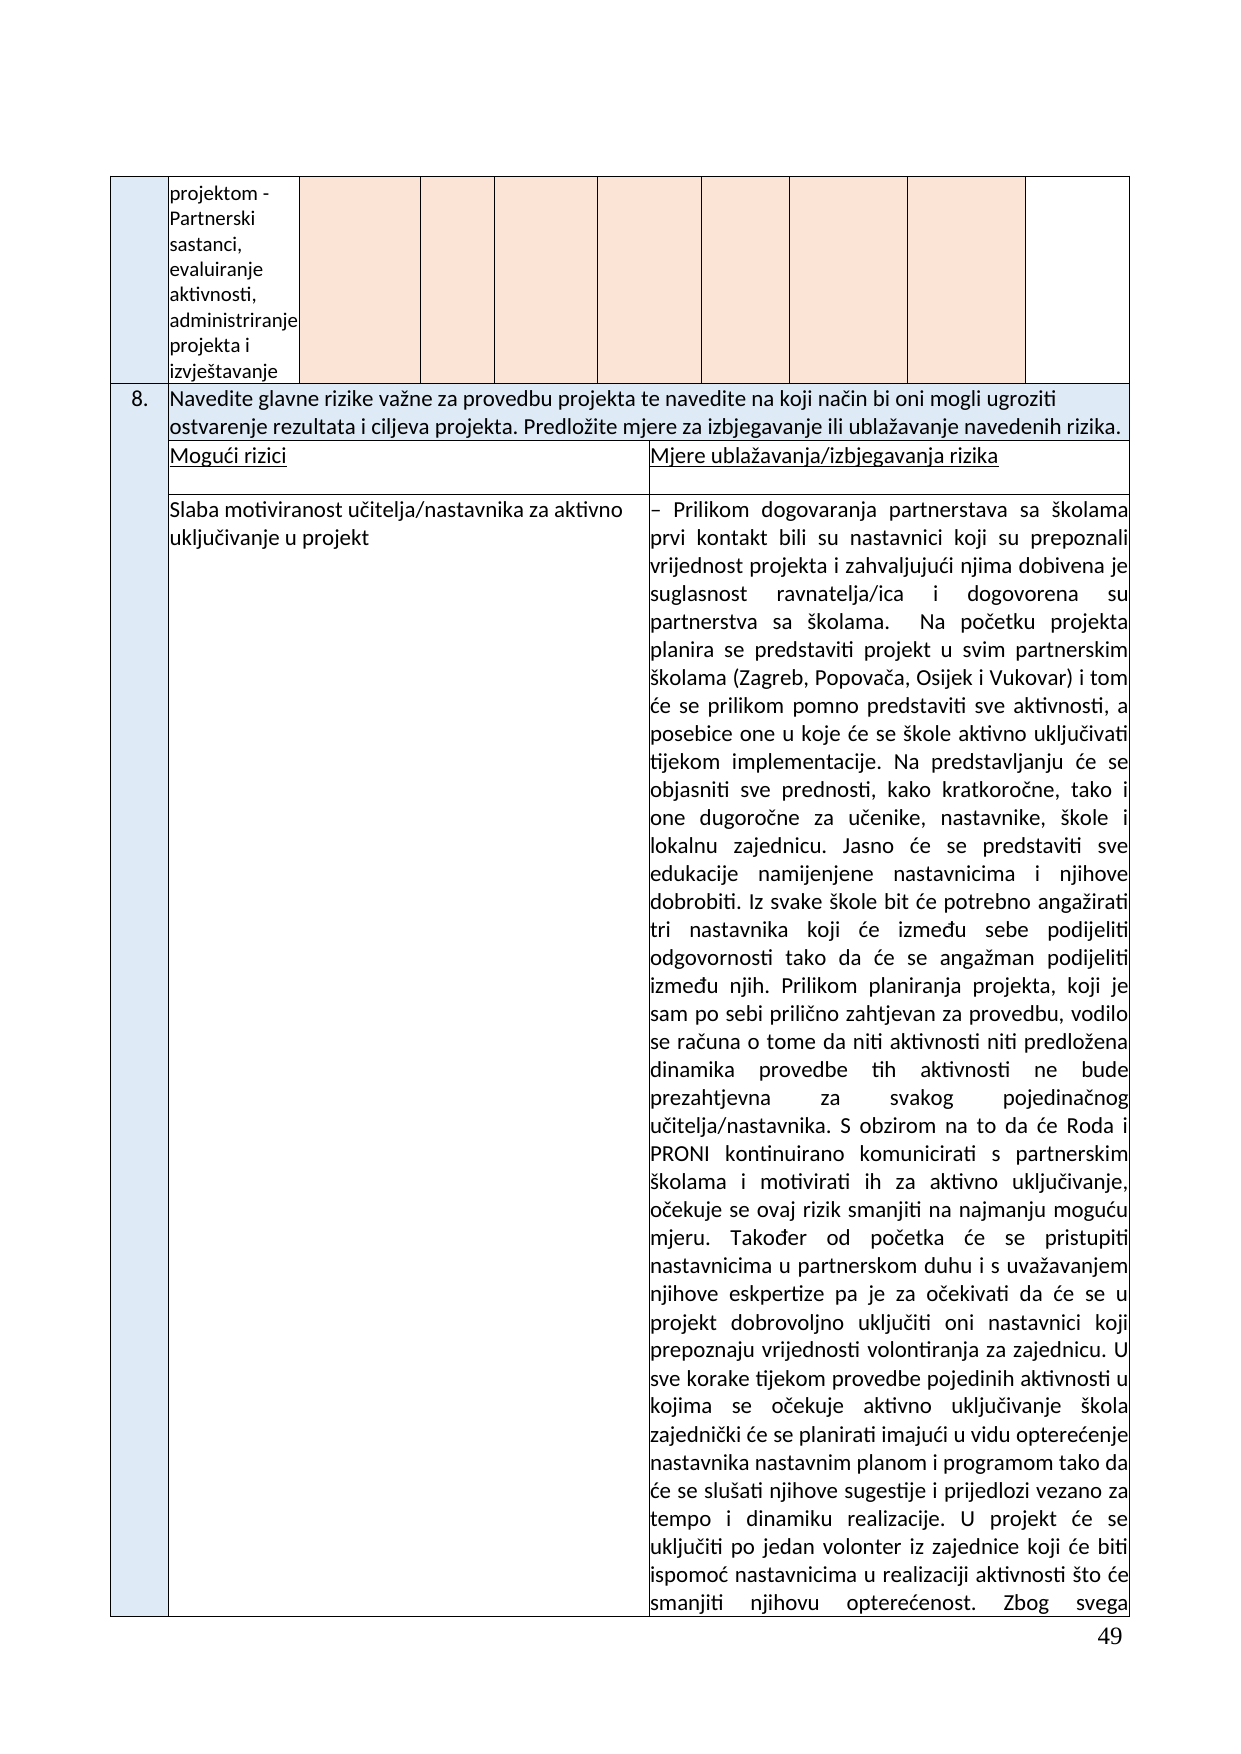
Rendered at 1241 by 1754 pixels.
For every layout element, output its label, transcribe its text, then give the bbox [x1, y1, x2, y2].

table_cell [169, 177, 299, 383]
table_cell [790, 177, 907, 383]
table_cell [495, 177, 597, 383]
table_cell [300, 177, 420, 383]
table_cell [908, 177, 1025, 383]
table_cell [1026, 177, 1129, 383]
table_cell [421, 177, 494, 383]
table_cell Navedite glavne rizike važne za provedbu projekta te navedite na koji način bi oni mogli ugroziti ostvarenje rezultata i ciljeva projekta. Predložite mjere za izbjegavanje ili ublažavanje navedenih rizika. [169, 384, 1129, 440]
table_cell Mjere ublažavanja/izbjegavanja rizika [650, 441, 1129, 494]
table_cell Mogući rizici [169, 441, 649, 494]
table_cell [598, 177, 701, 383]
table_cell 8. [111, 384, 168, 1616]
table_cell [169, 495, 649, 1616]
table_cell [702, 177, 789, 383]
